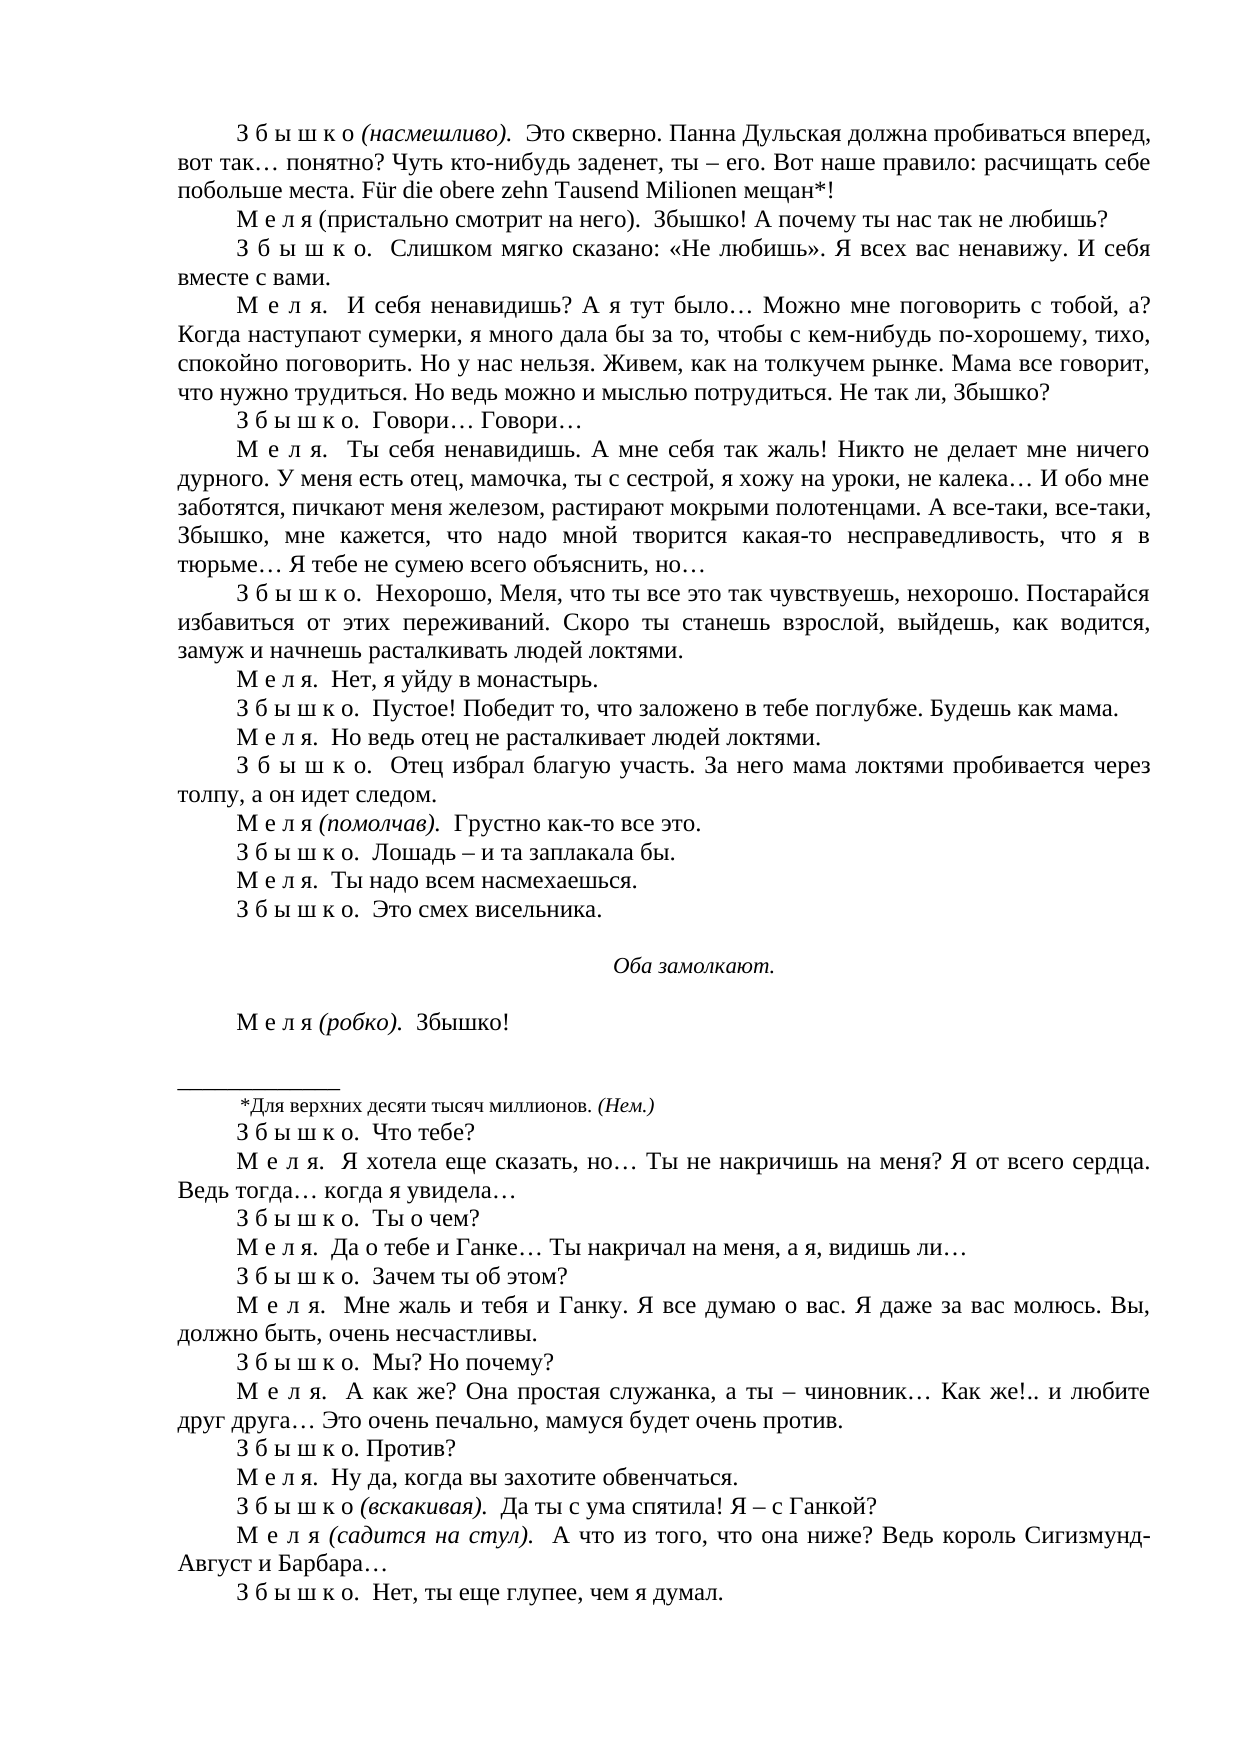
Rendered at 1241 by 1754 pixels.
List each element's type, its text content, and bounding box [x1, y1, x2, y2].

text М е л я. Я хотела еще сказать, но… Ты не накричишь на меня? Я от всего сердца. Ведь тогда… когда я увидела… [177, 1146, 1152, 1203]
text *Для верхних десяти тысяч миллионов. (Нем.) [177, 1093, 1152, 1117]
text М е л я (садится на стул). А что из того, что она ниже? Ведь король Сигизмунд-Август и Барбара… [177, 1520, 1152, 1577]
text _____________ [177, 1064, 1152, 1093]
text Оба замолкают. [177, 952, 1152, 978]
text З б ы ш к о. Ты о чем? [177, 1203, 1152, 1232]
text М е л я. Нет, я уйду в монастырь. [177, 664, 1152, 693]
text З б ы ш к о. Слишком мягко сказано: «Не любишь». Я всех вас ненавижу. И себя вместе с вами. [177, 233, 1152, 291]
text З б ы ш к о. Что тебе? [177, 1117, 1152, 1146]
text М е л я. Да о тебе и Ганке… Ты накричал на меня, а я, видишь ли… [177, 1232, 1152, 1261]
text З б ы ш к о. Пустое! Победит то, что заложено в тебе поглубже. Будешь как мама. [177, 693, 1152, 722]
text З б ы ш к о (насмешливо). Это скверно. Панна Дульская должна пробиваться вперед, вот так… понятно? Чуть кто-нибудь заденет, ты – его. Вот наше правило: расчищать себе побольше места. Für die obere zehn Tausend Milionen мещан*! [177, 118, 1152, 204]
text М е л я (пристально смотрит на него). Збышко! А почему ты нас так не любишь? [177, 204, 1152, 233]
text З б ы ш к о. Зачем ты об этом? [177, 1261, 1152, 1290]
text М е л я. Ну да, когда вы захотите обвенчаться. [177, 1462, 1152, 1491]
text З б ы ш к о. Это смех висельника. [177, 894, 1152, 923]
text З б ы ш к о (вскакивая). Да ты с ума спятила! Я – с Ганкой? [177, 1491, 1152, 1520]
text З б ы ш к о. Нехорошо, Меля, что ты все это так чувствуешь, нехорошо. Постарайся избавиться от этих переживаний. Скоро ты станешь взрослой, выйдешь, как водится, замуж и начнешь расталкивать людей локтями. [177, 578, 1152, 664]
text З б ы ш к о. Нет, ты еще глупее, чем я думал. [177, 1577, 1152, 1606]
text М е л я (робко). Збышко! [177, 1007, 1152, 1036]
text М е л я. Мне жаль и тебя и Ганку. Я все думаю о вас. Я даже за вас молюсь. Вы, должно быть, очень несчастливы. [177, 1290, 1152, 1347]
text М е л я. Ты себя ненавидишь. А мне себя так жаль! Никто не делает мне ничего дурного. У меня есть отец, мамочка, ты с сестрой, я хожу на уроки, не калека… И обо мне заботятся, пичкают меня железом, растирают мокрыми полотенцами. А все-таки, все-таки, Збышко, мне кажется, что надо мной творится какая-то несправедливость, что я в тюрьме… Я тебе не сумею всего объяснить, но… [177, 434, 1152, 578]
text М е л я. И себя ненавидишь? А я тут было… Можно мне поговорить с тобой, а? Когда наступают сумерки, я много дала бы за то, чтобы с кем-нибудь по-хорошему, тихо, спокойно поговорить. Но у нас нельзя. Живем, как на толкучем рынке. Мама все говорит, что нужно трудиться. Но ведь можно и мыслью потрудиться. Не так ли, Збышко? [177, 291, 1152, 406]
text М е л я. Но ведь отец не расталкивает людей локтями. [177, 722, 1152, 751]
text М е л я (помолчав). Грустно как-то все это. [177, 808, 1152, 837]
text М е л я. А как же? Она простая служанка, а ты – чиновник… Как же!.. и любите друг друга… Это очень печально, мамуся будет очень против. [177, 1376, 1152, 1433]
text З б ы ш к о. Говори… Говори… [177, 406, 1152, 434]
text З б ы ш к о. Отец избрал благую участь. За него мама локтями пробивается через толпу, а он идет следом. [177, 751, 1152, 808]
text М е л я. Ты надо всем насмехаешься. [177, 866, 1152, 894]
text З б ы ш к о. Против? [177, 1433, 1152, 1462]
text З б ы ш к о. Лошадь – и та заплакала бы. [177, 837, 1152, 866]
text З б ы ш к о. Мы? Но почему? [177, 1347, 1152, 1376]
